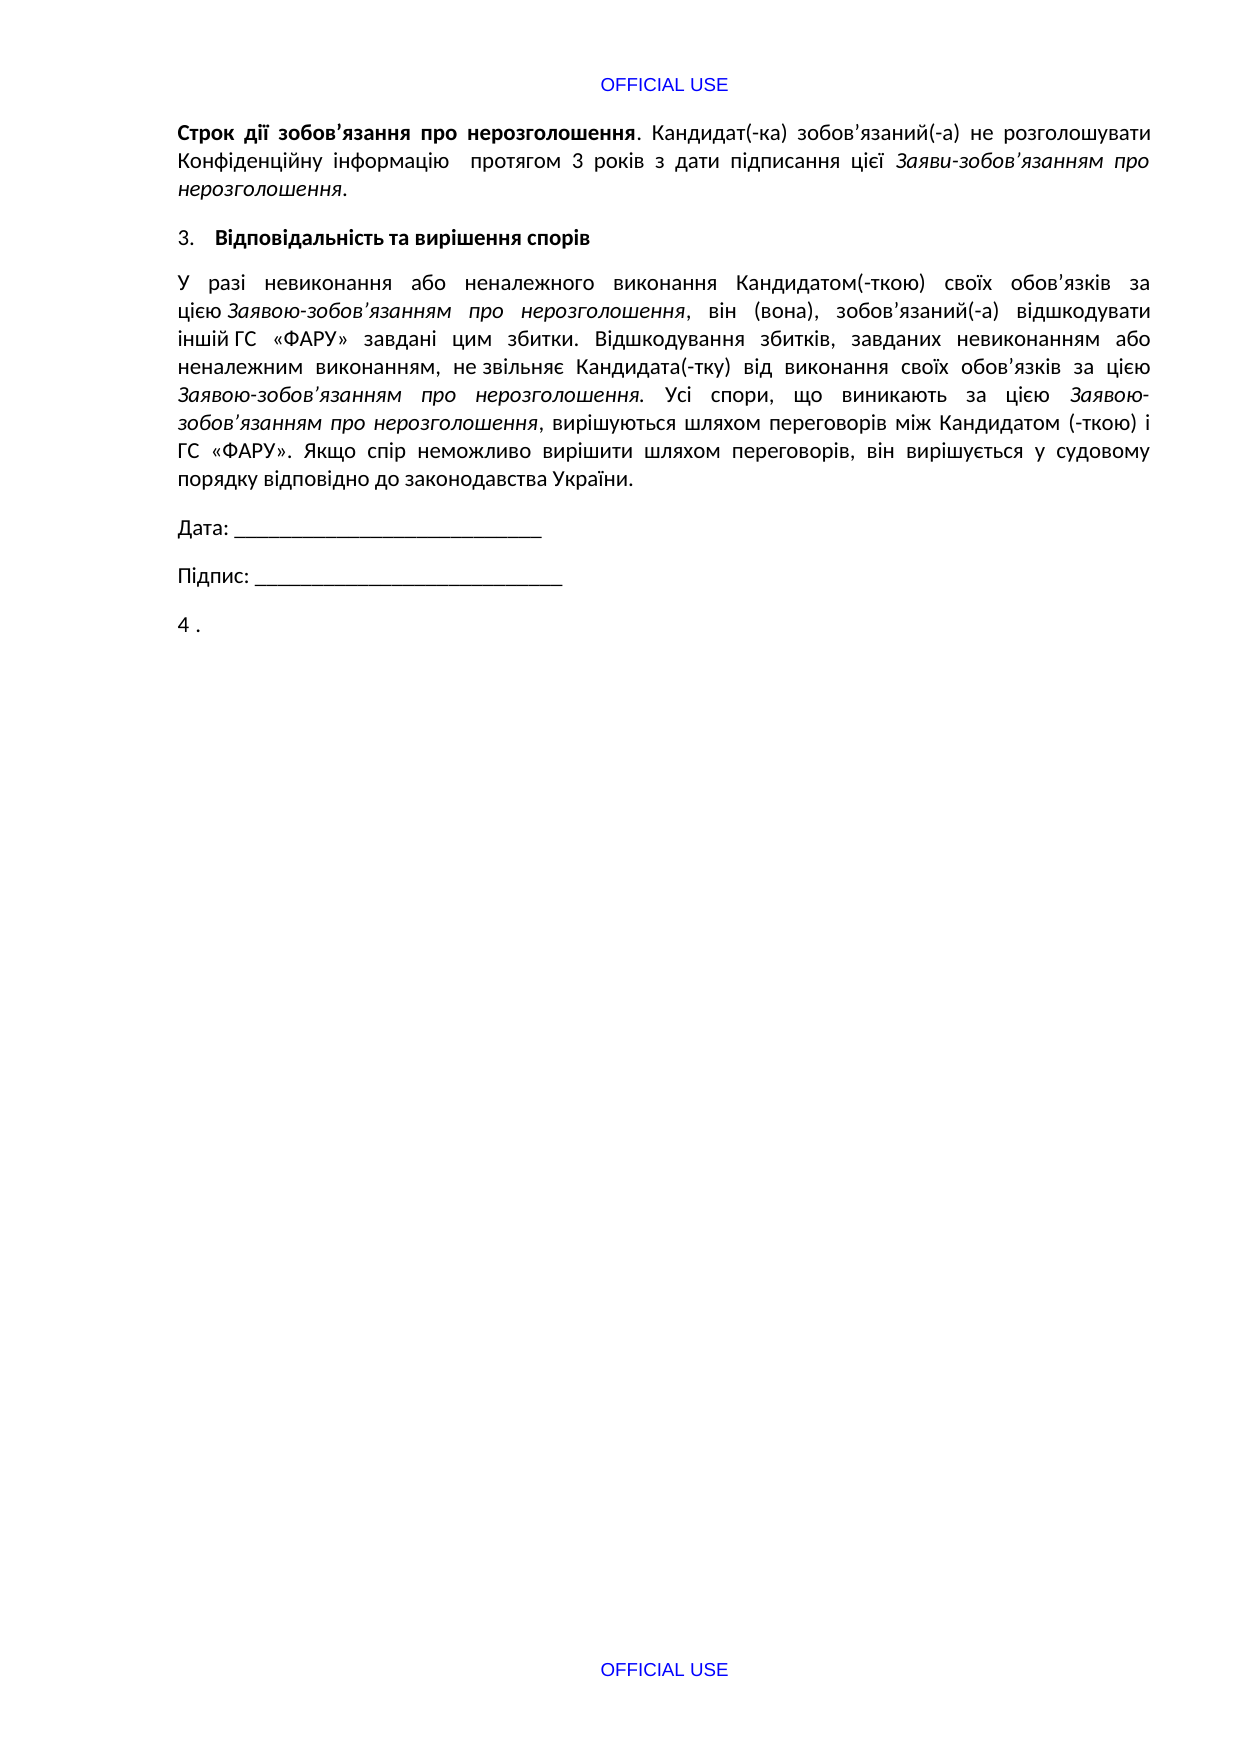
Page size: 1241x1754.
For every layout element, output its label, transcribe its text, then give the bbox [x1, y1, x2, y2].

text Підпис: ___________________________ [177, 562, 1152, 589]
list Відповідальність та вирішення спорів [177, 223, 1152, 251]
text У разі невиконання або неналежного виконання Кандидатом(-ткою) своїх обов’язків за цією Заявою-зобов’язанням про нерозголошення, він (вона), зобов’язаний(-а) відшкодувати іншій ГС «ФАРУ» завдані цим збитки. Відшкодування збитків, завданих невиконанням або неналежним виконанням, не звільняє Кандидата(-тку) від виконання своїх обов’язків за цією Заявою-зобов’язанням про нерозголошення. Усі спори, що виникають за цією Заявою-зобов’язанням про нерозголошення, вирішуються шляхом переговорів між Кандидатом (-ткою) і ГС «ФАРУ». Якщо спір неможливо вирішити шляхом переговорів, він вирішується у судовому порядку відповідно до законодавства України. [177, 268, 1152, 492]
text Строк дії зобов’язання про нерозголошення. Кандидат(-ка) зобов’язаний(-а) не розголошувати Конфіденційну інформацію протягом 3 років з дати підписання цієї Заяви-зобов’язанням про нерозголошення. [177, 118, 1152, 202]
text Дата: ___________________________ [177, 513, 1152, 541]
